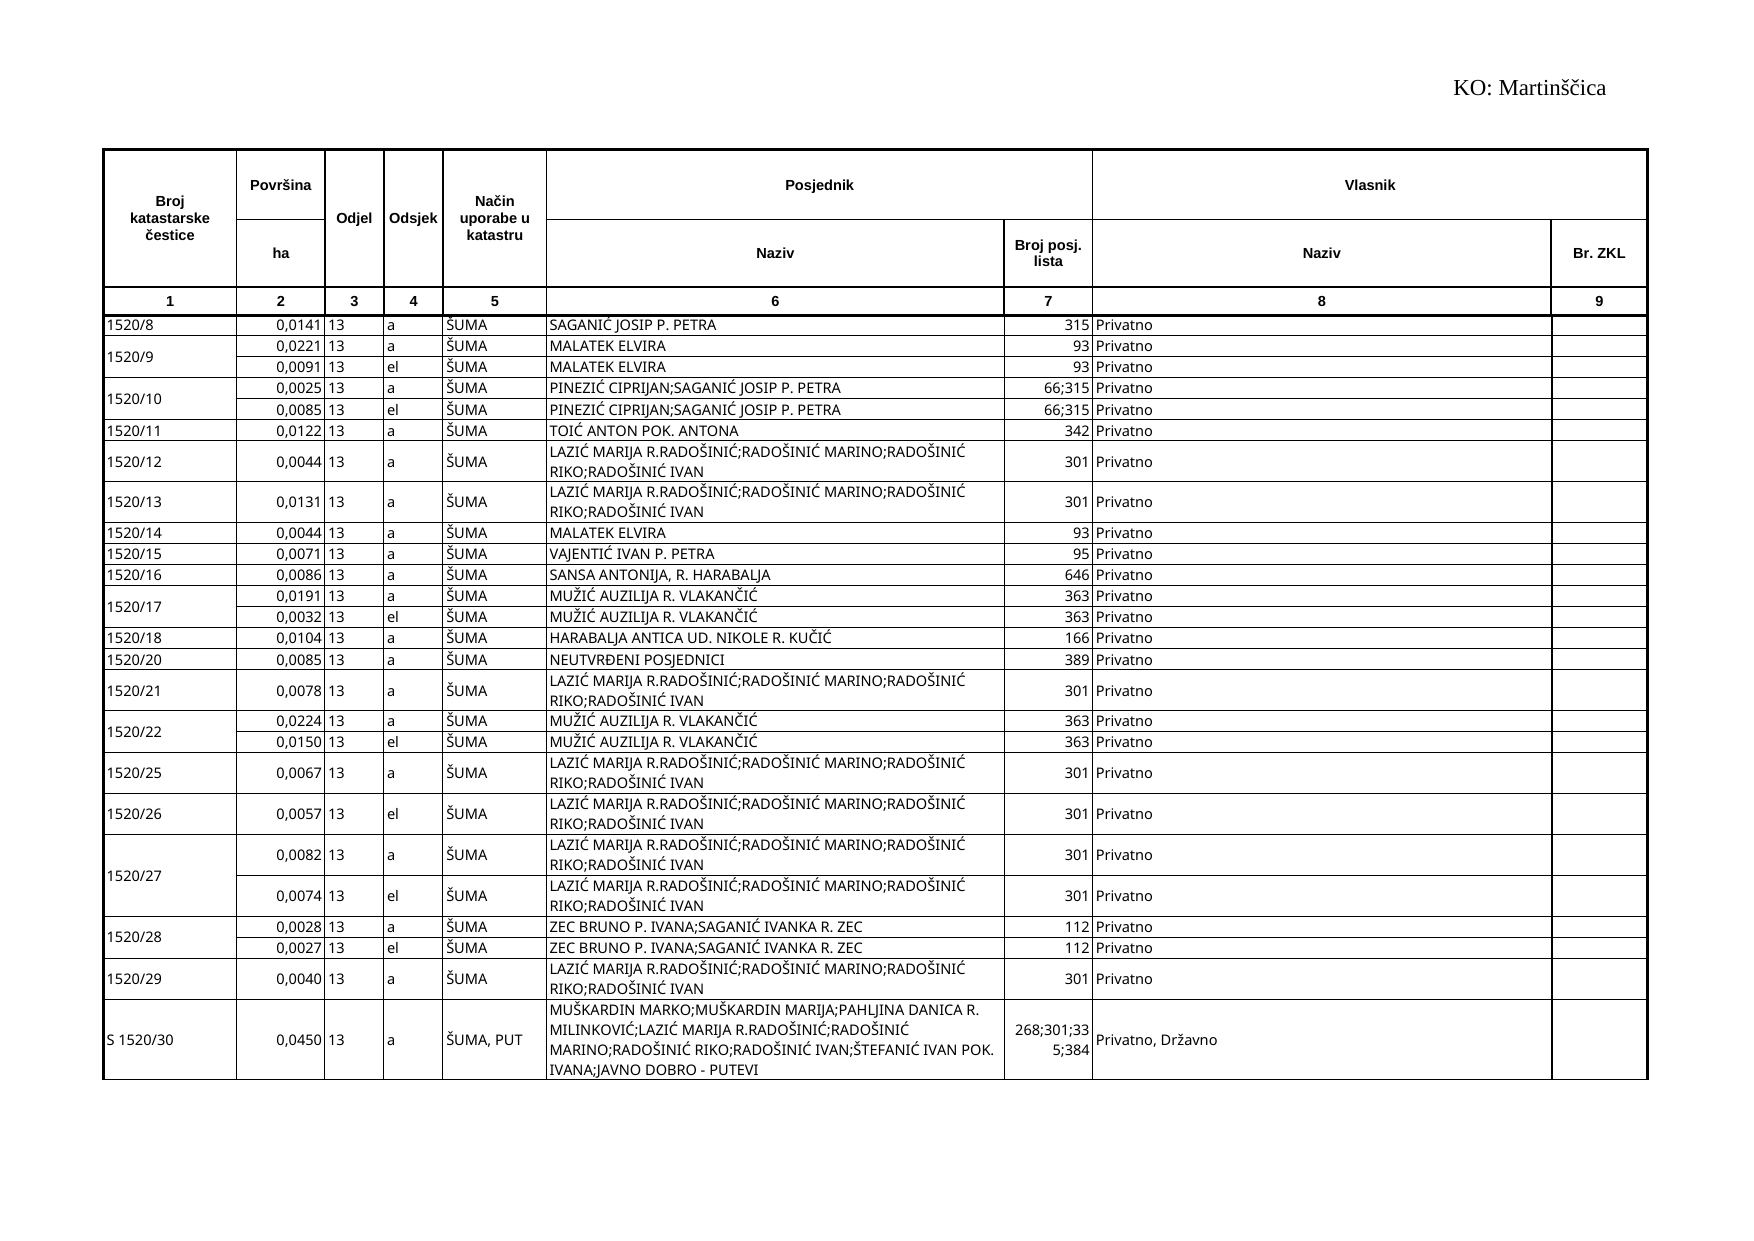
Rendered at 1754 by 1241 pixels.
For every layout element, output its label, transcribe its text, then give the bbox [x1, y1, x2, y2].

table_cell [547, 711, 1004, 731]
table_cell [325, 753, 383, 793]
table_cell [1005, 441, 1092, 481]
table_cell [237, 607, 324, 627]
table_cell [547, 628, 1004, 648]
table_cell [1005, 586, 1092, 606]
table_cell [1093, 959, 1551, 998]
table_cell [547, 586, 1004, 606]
table_header Broj katastarske čestice [105, 151, 236, 286]
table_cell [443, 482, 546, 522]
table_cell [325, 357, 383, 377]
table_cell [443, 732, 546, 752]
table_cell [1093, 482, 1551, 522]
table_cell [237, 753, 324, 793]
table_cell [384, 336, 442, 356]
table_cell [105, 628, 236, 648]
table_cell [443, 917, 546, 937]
table_header Odjel [326, 151, 383, 286]
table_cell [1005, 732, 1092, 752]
table_cell 4 [385, 288, 442, 314]
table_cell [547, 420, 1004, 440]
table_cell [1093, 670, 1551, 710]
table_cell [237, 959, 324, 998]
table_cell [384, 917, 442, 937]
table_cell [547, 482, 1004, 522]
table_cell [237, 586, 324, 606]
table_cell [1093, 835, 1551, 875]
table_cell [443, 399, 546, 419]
table_cell Br. ZKL [1552, 220, 1646, 286]
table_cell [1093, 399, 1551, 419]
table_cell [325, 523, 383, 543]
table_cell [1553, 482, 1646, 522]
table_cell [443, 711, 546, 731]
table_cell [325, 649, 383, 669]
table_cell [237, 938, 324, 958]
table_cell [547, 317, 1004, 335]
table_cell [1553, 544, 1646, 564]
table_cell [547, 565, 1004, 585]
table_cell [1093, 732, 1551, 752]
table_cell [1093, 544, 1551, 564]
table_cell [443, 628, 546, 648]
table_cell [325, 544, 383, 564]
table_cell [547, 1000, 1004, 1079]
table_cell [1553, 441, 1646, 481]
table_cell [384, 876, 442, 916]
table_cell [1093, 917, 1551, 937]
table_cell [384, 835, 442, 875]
table_cell Naziv [1093, 220, 1550, 286]
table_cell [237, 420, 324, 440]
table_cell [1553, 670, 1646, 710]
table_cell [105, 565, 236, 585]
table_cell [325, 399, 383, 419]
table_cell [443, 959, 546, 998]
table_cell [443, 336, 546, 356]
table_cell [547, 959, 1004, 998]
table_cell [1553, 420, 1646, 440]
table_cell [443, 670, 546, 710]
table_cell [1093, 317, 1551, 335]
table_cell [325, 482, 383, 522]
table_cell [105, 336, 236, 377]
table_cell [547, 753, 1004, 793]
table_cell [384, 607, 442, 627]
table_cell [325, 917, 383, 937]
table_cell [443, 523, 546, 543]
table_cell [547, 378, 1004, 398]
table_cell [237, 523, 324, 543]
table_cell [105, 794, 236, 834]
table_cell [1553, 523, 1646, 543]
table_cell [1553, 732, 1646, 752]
table_cell 9 [1552, 288, 1646, 314]
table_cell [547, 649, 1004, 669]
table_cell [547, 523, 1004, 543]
table_header Površina [237, 151, 324, 219]
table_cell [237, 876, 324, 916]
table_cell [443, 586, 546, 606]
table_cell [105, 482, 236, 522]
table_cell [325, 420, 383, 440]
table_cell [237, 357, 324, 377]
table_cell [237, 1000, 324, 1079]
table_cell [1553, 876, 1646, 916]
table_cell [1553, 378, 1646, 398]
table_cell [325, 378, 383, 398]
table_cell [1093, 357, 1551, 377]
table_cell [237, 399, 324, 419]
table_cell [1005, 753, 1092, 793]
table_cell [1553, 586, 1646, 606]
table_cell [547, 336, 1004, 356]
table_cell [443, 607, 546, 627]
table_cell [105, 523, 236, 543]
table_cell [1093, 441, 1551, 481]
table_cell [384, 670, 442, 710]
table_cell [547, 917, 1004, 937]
table_header Odsjek [385, 151, 442, 286]
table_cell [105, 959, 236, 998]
table_header Način uporabe u katastru [444, 151, 546, 286]
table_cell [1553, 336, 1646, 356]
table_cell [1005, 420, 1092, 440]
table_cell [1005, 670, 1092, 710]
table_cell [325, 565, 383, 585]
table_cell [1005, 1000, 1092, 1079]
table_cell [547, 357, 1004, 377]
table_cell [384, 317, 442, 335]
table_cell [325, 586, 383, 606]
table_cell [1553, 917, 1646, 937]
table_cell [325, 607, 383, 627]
table_cell 7 [1005, 288, 1092, 314]
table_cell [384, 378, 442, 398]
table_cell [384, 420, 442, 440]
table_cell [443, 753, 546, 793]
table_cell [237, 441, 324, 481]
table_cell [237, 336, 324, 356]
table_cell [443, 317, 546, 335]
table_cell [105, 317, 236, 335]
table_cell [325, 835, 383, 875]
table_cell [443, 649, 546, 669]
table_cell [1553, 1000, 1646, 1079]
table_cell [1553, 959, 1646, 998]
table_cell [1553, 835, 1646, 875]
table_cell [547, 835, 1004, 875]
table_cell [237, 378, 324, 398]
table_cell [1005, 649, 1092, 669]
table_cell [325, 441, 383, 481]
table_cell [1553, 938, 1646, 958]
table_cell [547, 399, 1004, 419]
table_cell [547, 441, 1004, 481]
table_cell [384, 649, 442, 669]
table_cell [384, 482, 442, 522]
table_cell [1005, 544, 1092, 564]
table_cell ha [237, 220, 324, 286]
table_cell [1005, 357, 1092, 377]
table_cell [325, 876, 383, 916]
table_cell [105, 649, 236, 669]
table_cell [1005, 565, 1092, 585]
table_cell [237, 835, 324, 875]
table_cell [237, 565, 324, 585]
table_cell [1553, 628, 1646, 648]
table_cell 1 [105, 288, 236, 314]
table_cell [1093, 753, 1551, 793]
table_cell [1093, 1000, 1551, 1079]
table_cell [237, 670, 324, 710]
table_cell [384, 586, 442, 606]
table_cell Broj posj. lista [1005, 220, 1092, 286]
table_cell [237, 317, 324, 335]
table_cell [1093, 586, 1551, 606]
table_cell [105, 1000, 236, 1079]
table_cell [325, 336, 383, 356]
table_cell Naziv [547, 220, 1003, 286]
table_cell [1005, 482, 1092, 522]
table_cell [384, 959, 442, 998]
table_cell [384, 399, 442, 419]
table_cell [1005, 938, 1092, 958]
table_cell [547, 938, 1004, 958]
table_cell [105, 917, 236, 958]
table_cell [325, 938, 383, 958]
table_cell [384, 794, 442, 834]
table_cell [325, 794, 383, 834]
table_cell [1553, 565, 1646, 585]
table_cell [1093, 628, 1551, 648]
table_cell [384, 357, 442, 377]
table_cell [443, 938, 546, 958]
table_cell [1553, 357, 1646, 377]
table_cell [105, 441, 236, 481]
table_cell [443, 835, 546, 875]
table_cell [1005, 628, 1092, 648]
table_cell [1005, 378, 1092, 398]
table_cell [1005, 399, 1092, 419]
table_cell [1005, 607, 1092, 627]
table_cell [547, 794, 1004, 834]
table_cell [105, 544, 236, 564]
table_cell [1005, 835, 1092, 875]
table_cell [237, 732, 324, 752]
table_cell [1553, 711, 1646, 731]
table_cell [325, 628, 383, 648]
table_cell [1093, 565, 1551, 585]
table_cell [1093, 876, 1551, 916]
table_cell 8 [1093, 288, 1550, 314]
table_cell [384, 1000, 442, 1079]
table_cell 3 [326, 288, 383, 314]
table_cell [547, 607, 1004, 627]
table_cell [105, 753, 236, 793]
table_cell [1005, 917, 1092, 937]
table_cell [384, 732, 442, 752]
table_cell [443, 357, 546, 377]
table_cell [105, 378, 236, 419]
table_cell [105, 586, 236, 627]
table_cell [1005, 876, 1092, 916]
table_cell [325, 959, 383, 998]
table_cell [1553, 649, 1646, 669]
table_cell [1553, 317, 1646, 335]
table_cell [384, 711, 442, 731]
table_cell 6 [547, 288, 1003, 314]
table_header Posjednik [547, 151, 1092, 219]
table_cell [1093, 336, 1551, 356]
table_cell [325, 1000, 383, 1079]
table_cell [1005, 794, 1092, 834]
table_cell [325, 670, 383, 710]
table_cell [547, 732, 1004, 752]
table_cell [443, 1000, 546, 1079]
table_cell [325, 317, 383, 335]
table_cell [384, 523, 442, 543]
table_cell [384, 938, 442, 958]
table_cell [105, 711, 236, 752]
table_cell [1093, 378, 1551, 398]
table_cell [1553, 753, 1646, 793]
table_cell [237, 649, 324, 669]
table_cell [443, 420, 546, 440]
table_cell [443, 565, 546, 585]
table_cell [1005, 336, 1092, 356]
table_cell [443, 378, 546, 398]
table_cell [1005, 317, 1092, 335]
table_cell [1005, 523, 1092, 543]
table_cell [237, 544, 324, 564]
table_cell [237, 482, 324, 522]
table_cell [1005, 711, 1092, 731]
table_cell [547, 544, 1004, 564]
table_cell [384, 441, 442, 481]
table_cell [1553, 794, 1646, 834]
table_header Vlasnik [1093, 151, 1646, 219]
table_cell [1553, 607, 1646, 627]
table_cell 5 [444, 288, 546, 314]
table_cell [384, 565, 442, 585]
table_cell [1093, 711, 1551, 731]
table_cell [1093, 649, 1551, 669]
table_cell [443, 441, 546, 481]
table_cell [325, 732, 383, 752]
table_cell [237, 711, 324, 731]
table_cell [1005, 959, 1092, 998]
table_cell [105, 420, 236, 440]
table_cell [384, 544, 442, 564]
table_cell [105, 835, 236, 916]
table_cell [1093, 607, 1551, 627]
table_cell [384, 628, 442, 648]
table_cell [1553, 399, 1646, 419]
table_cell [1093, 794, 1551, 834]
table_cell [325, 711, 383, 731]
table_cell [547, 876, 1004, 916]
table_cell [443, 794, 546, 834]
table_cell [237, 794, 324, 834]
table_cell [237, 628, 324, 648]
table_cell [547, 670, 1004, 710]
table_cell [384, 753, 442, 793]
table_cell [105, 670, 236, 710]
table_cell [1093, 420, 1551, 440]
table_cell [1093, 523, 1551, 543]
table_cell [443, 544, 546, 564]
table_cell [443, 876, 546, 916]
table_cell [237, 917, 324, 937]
table_cell 2 [237, 288, 324, 314]
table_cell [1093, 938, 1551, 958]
